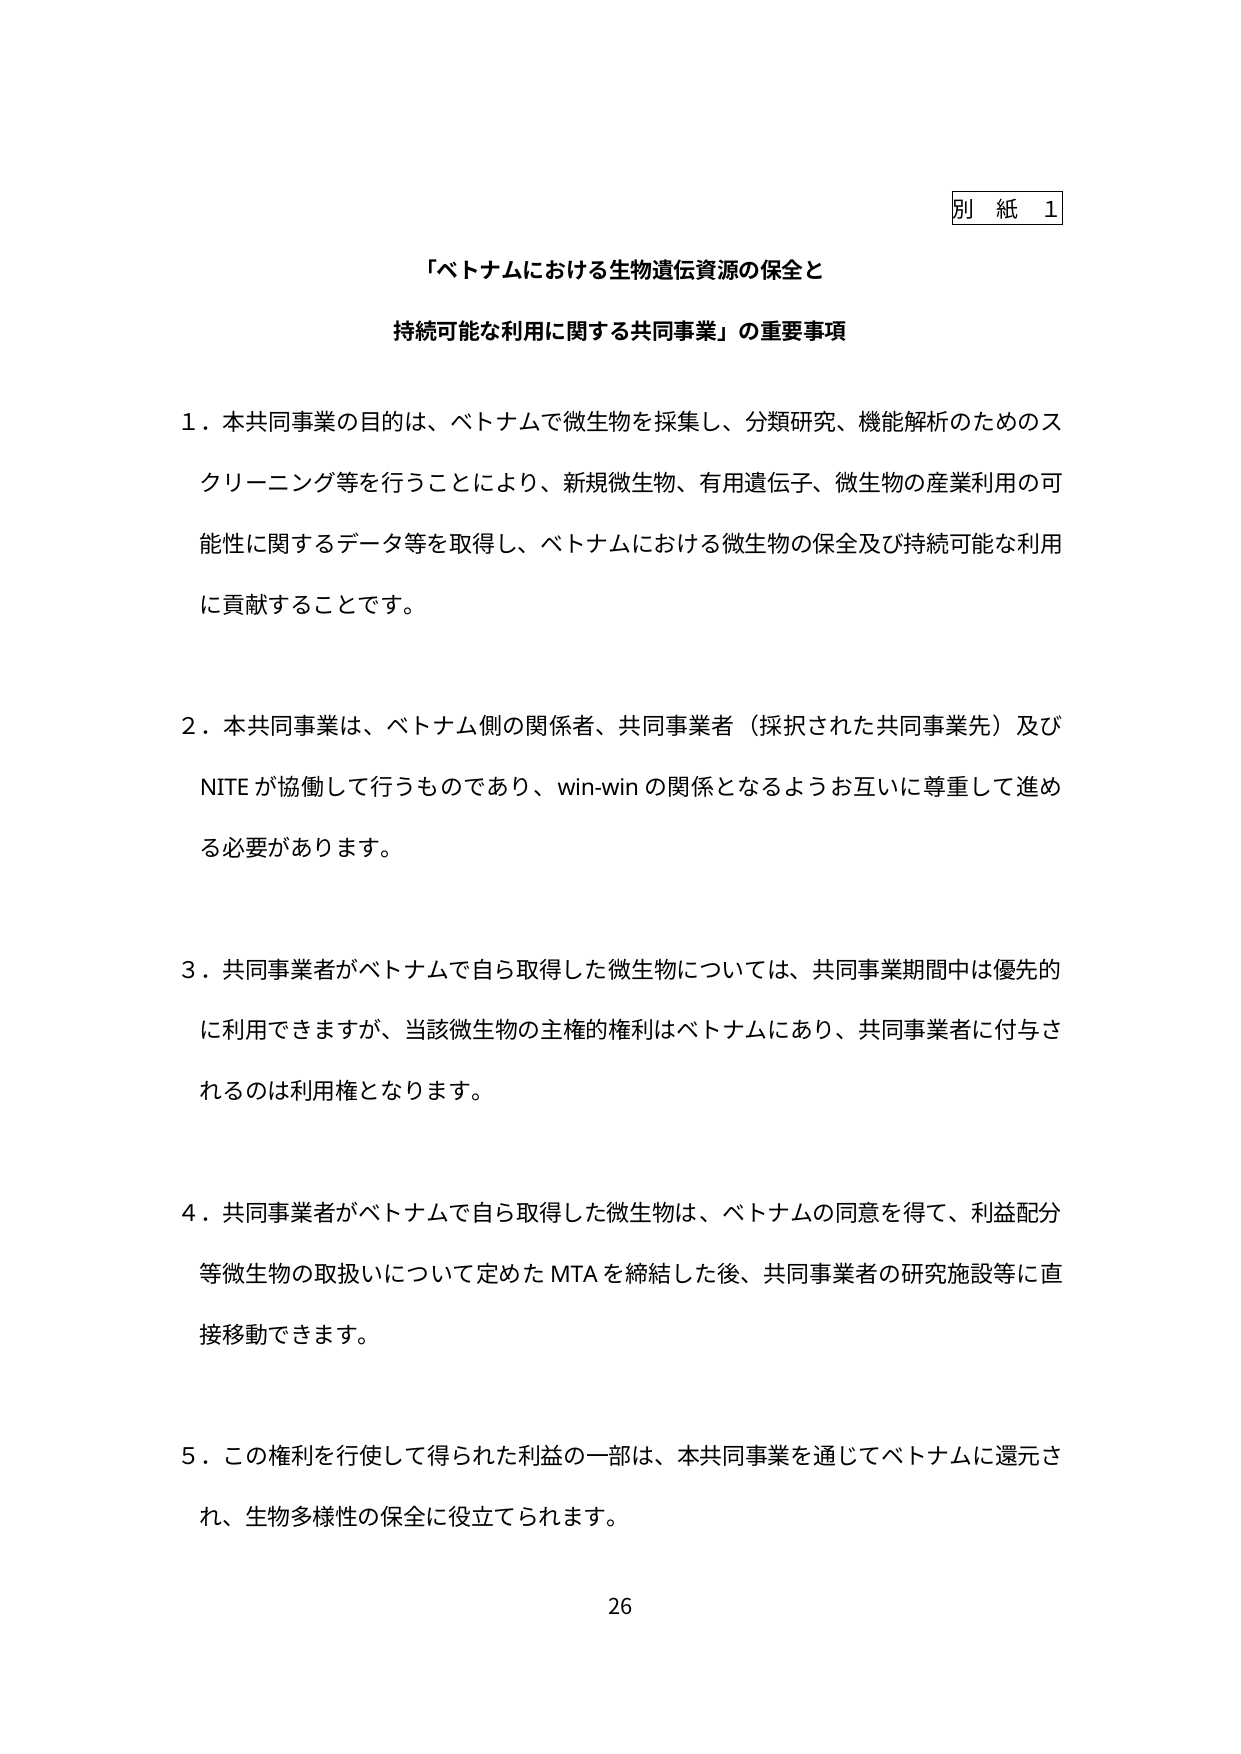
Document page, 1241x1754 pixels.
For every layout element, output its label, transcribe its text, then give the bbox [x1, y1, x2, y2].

text 別 紙 １ [177, 177, 1063, 238]
text ５．この権利を行使して得られた利益の一部は、本共同事業を通じてベトナムに還元され、生物多様性の保全に役立てられます。 [177, 1424, 1063, 1546]
text 「ベトナムにおける生物遺伝資源の保全と [177, 238, 1063, 299]
text １．本共同事業の目的は、ベトナムで微生物を採集し、分類研究、機能解析のためのスクリーニング等を行うことにより、新規微生物、有用遺伝子、微生物の産業利用の可能性に関するデータ等を取得し、ベトナムにおける微生物の保全及び持続可能な利用に貢献することです。 [177, 390, 1063, 634]
text ４．共同事業者がベトナムで自ら取得した微生物は、ベトナムの同意を得て、利益配分等微生物の取扱いについて定めたMTAを締結した後、共同事業者の研究施設等に直接移動できます。 [177, 1181, 1063, 1364]
text 持続可能な利用に関する共同事業」の重要事項 [177, 299, 1063, 360]
text ２．本共同事業は、ベトナム側の関係者、共同事業者（採択された共同事業先）及びNITEが協働して行うものであり、win-winの関係となるようお互いに尊重して進める必要があります。 [177, 694, 1063, 877]
text ３．共同事業者がベトナムで自ら取得した微生物については、共同事業期間中は優先的に利用できますが、当該微生物の主権的権利はベトナムにあり、共同事業者に付与されるのは利用権となります。 [177, 938, 1063, 1120]
